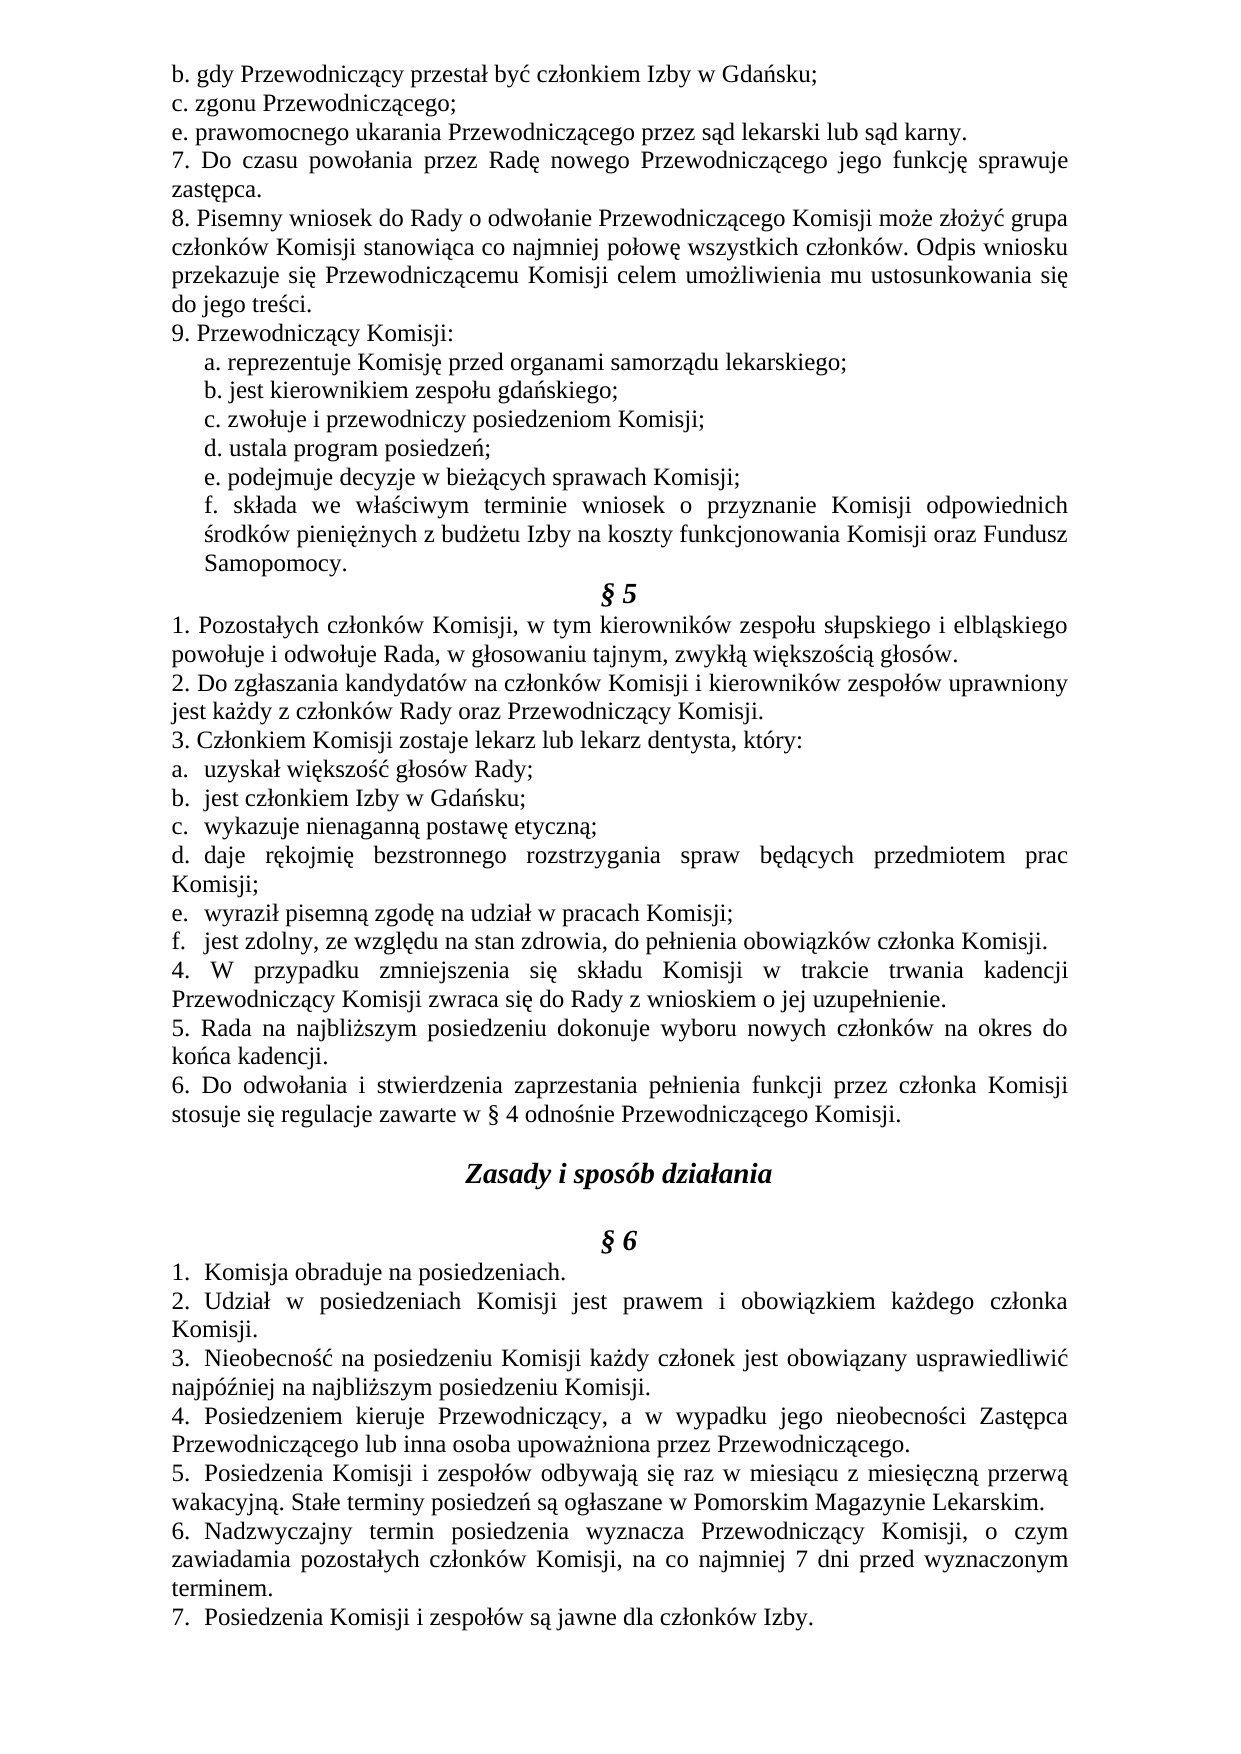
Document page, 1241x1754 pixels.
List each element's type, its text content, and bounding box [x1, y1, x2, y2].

text d. ustala program posiedzeń; [148, 433, 1069, 462]
list wyraził pisemną zgodę na udział w pracach Komisji; [171, 898, 1069, 926]
text 8. Pisemny wniosek do Rady o odwołanie Przewodniczącego Komisji może złożyć grupa członków Komisji stanowiąca co najmniej połowę wszystkich członków. Odpis wniosku przekazuje się Przewodniczącemu Komisji celem umożliwienia mu ustosunkowania się do jego treści. [171, 203, 1069, 318]
text 2. Do zgłaszania kandydatów na członków Komisji i kierowników zespołów uprawniony jest każdy z członków Rady oraz Przewodniczący Komisji. [171, 668, 1069, 725]
text Zasady i sposób działania [171, 1156, 1069, 1190]
list jest zdolny, ze względu na stan zdrowia, do pełnienia obowiązków członka Komisji. [171, 926, 1069, 955]
list Udział w posiedzeniach Komisji jest prawem i obowiązkiem każdego członka Komisji. [171, 1286, 1069, 1343]
list Nieobecność na posiedzeniu Komisji każdy członek jest obowiązany usprawiedliwić najpóźniej na najbliższym posiedzeniu Komisji. [171, 1343, 1069, 1401]
text b. jest kierownikiem zespołu gdańskiego; [148, 375, 1069, 404]
text c. zgonu Przewodniczącego; [171, 88, 1069, 117]
text 7. Do czasu powołania przez Radę nowego Przewodniczącego jego funkcję sprawuje zastępca. [171, 145, 1069, 203]
list Posiedzenia Komisji i zespołów są jawne dla członków Izby. [171, 1602, 1069, 1631]
text 9. Przewodniczący Komisji: [171, 318, 1069, 347]
text § 6 [171, 1223, 1069, 1257]
text f. składa we właściwym terminie wniosek o przyznanie Komisji odpowiednich środków pieniężnych z budżetu Izby na koszty funkcjonowania Komisji oraz Fundusz Samopomocy. [204, 490, 1069, 577]
list wykazuje nienaganną postawę etyczną; [171, 811, 1069, 840]
list Posiedzeniem kieruje Przewodniczący, a w wypadku jego nieobecności Zastępca Przewodniczącego lub inna osoba upoważniona przez Przewodniczącego. [171, 1401, 1069, 1458]
text § 5 [171, 577, 1069, 610]
text c. zwołuje i przewodniczy posiedzeniom Komisji; [148, 404, 1069, 433]
text 5. Rada na najbliższym posiedzeniu dokonuje wyboru nowych członków na okres do końca kadencji. [171, 1013, 1069, 1070]
list Posiedzenia Komisji i zespołów odbywają się raz w miesiącu z miesięczną przerwą wakacyjną. Stałe terminy posiedzeń są ogłaszane w Pomorskim Magazynie Lekarskim. [171, 1458, 1069, 1516]
list Komisja obraduje na posiedzeniach. [171, 1257, 1069, 1286]
list daje rękojmię bezstronnego rozstrzygania spraw będących przedmiotem prac Komisji; [171, 840, 1069, 898]
text 3. Członkiem Komisji zostaje lekarz lub lekarz dentysta, który: [171, 725, 1069, 754]
text b. gdy Przewodniczący przestał być członkiem Izby w Gdańsku; [171, 59, 1069, 88]
text a. reprezentuje Komisję przed organami samorządu lekarskiego; [148, 347, 1069, 375]
text e. prawomocnego ukarania Przewodniczącego przez sąd lekarski lub sąd karny. [171, 117, 1069, 145]
text 6. Do odwołania i stwierdzenia zaprzestania pełnienia funkcji przez członka Komisji stosuje się regulacje zawarte w § 4 odnośnie Przewodniczącego Komisji. [171, 1070, 1069, 1128]
list uzyskał większość głosów Rady; [171, 754, 1069, 783]
text 4. W przypadku zmniejszenia się składu Komisji w trakcie trwania kadencji Przewodniczący Komisji zwraca się do Rady z wnioskiem o jej uzupełnienie. [171, 955, 1069, 1013]
list jest członkiem Izby w Gdańsku; [171, 783, 1069, 811]
list Nadzwyczajny termin posiedzenia wyznacza Przewodniczący Komisji, o czym zawiadamia pozostałych członków Komisji, na co najmniej 7 dni przed wyznaczonym terminem. [171, 1516, 1069, 1602]
text 1. Pozostałych członków Komisji, w tym kierowników zespołu słupskiego i elbląskiego powołuje i odwołuje Rada, w głosowaniu tajnym, zwykłą większością głosów. [171, 610, 1069, 668]
text e. podejmuje decyzje w bieżących sprawach Komisji; [148, 462, 1069, 490]
